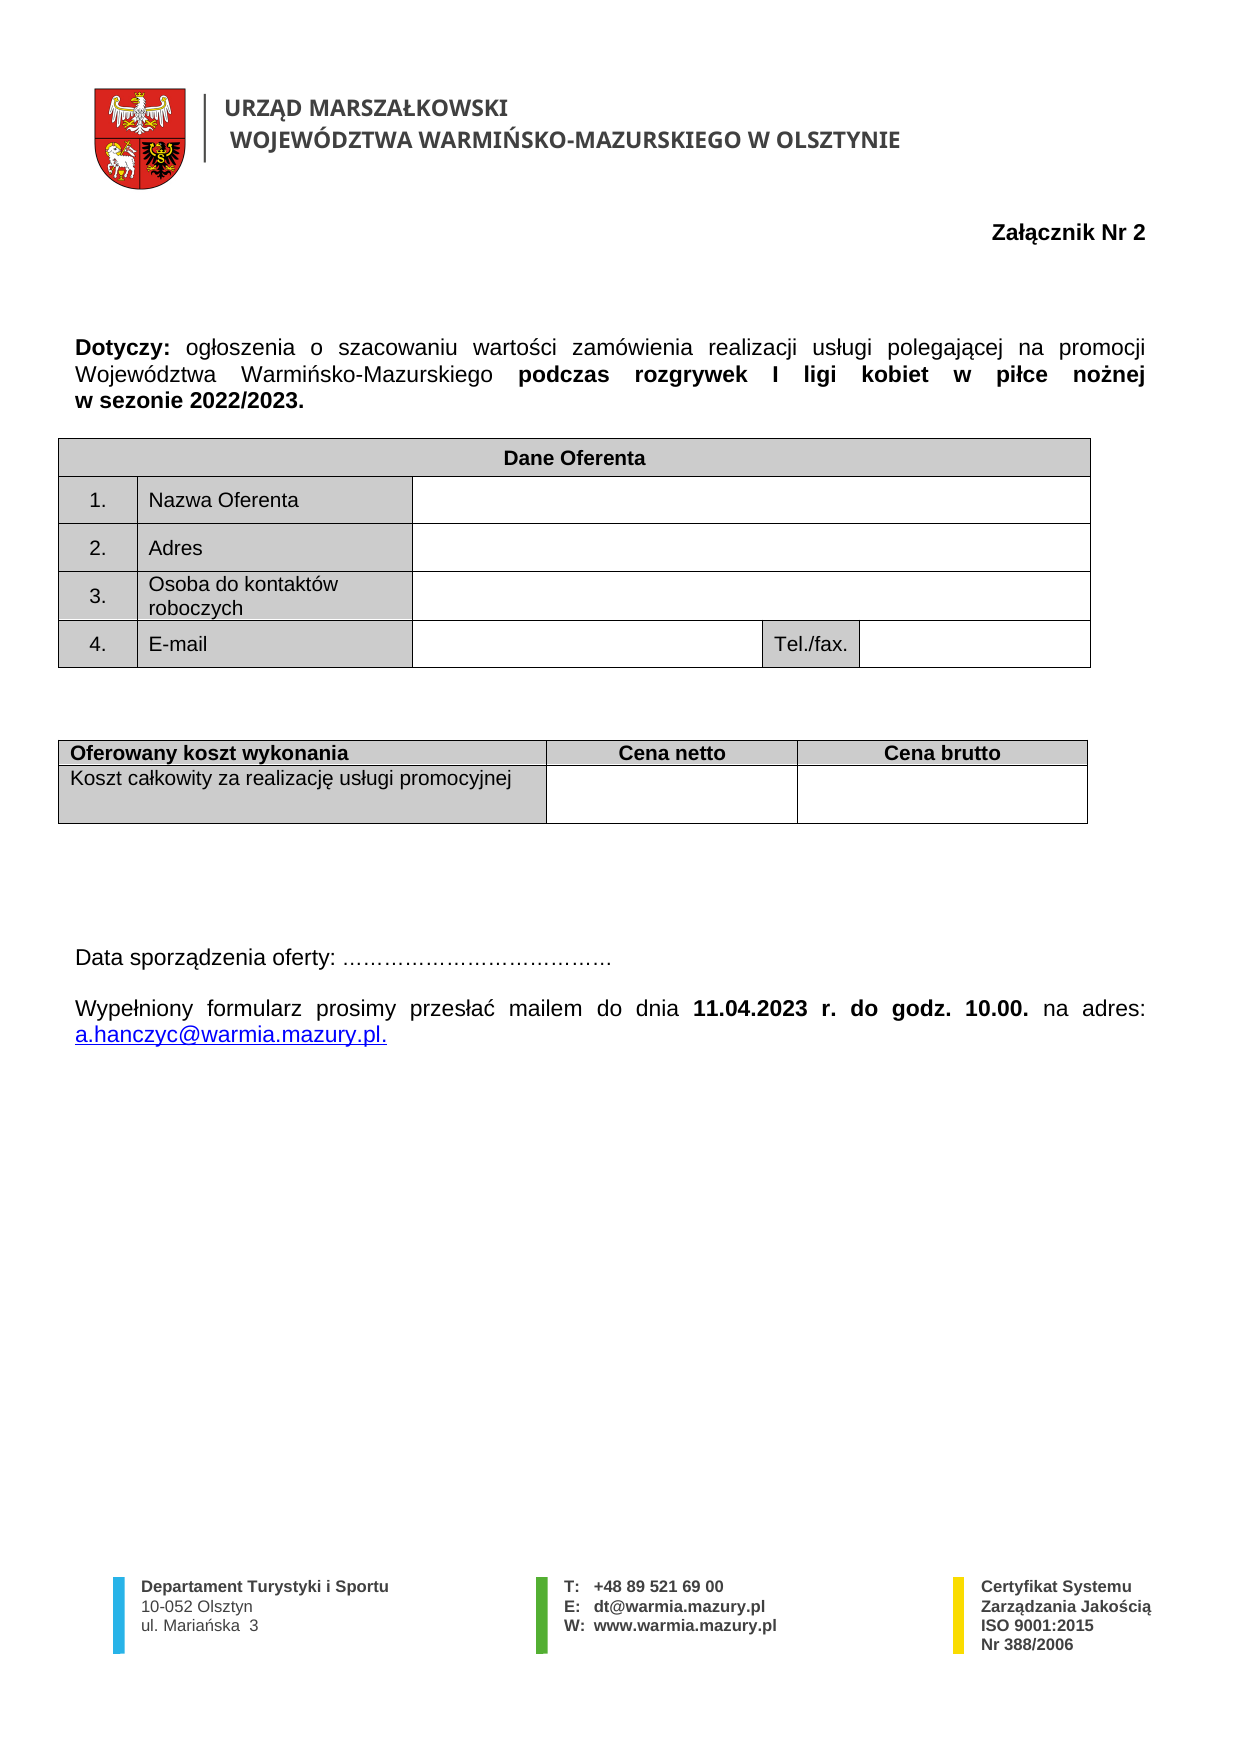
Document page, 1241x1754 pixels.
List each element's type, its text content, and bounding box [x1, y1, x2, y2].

table_header Oferowany koszt wykonania [59, 741, 546, 764]
table_cell 2. [59, 524, 137, 571]
text Załącznik Nr 2 [112, 218, 1146, 245]
table_cell [547, 766, 797, 823]
table_cell 1. [59, 477, 137, 523]
table_header Dane Oferenta [59, 439, 1090, 476]
table_cell [413, 621, 762, 667]
table_cell 3. [59, 572, 137, 619]
table_cell Tel./fax. [763, 621, 859, 667]
table_cell Adres [138, 524, 412, 571]
table_cell [798, 766, 1087, 823]
table_cell [413, 572, 1090, 619]
table_cell [413, 477, 1090, 523]
table_cell [413, 524, 1090, 571]
table_cell Koszt całkowity za realizację usługi promocyjnej [59, 766, 546, 823]
text Wypełniony formularz prosimy przesłać mailem do dnia 11.04.2023 r. do godz. 10.00. na adres: a.hanczyc@warmia.mazury.pl. [75, 995, 1146, 1048]
table_cell [860, 621, 1090, 667]
table_cell Nazwa Oferenta [138, 477, 412, 523]
table_header Cena brutto [798, 741, 1087, 764]
text Data sporządzenia oferty: ………………………………… [75, 944, 1146, 970]
picture [0, 0, 224, 207]
table_cell Osoba do kontaktów roboczych [138, 572, 412, 619]
table_cell E-mail [138, 621, 412, 667]
table_header Cena netto [547, 741, 797, 764]
text Dotyczy: ogłoszenia o szacowaniu wartości zamówienia realizacji usługi polegającej na promocji Województwa Warmińsko-Mazurskiego podczas rozgrywek I ligi kobiet w piłce nożnej w sezonie 2022/2023. [75, 334, 1146, 413]
table_cell 4. [59, 621, 137, 667]
